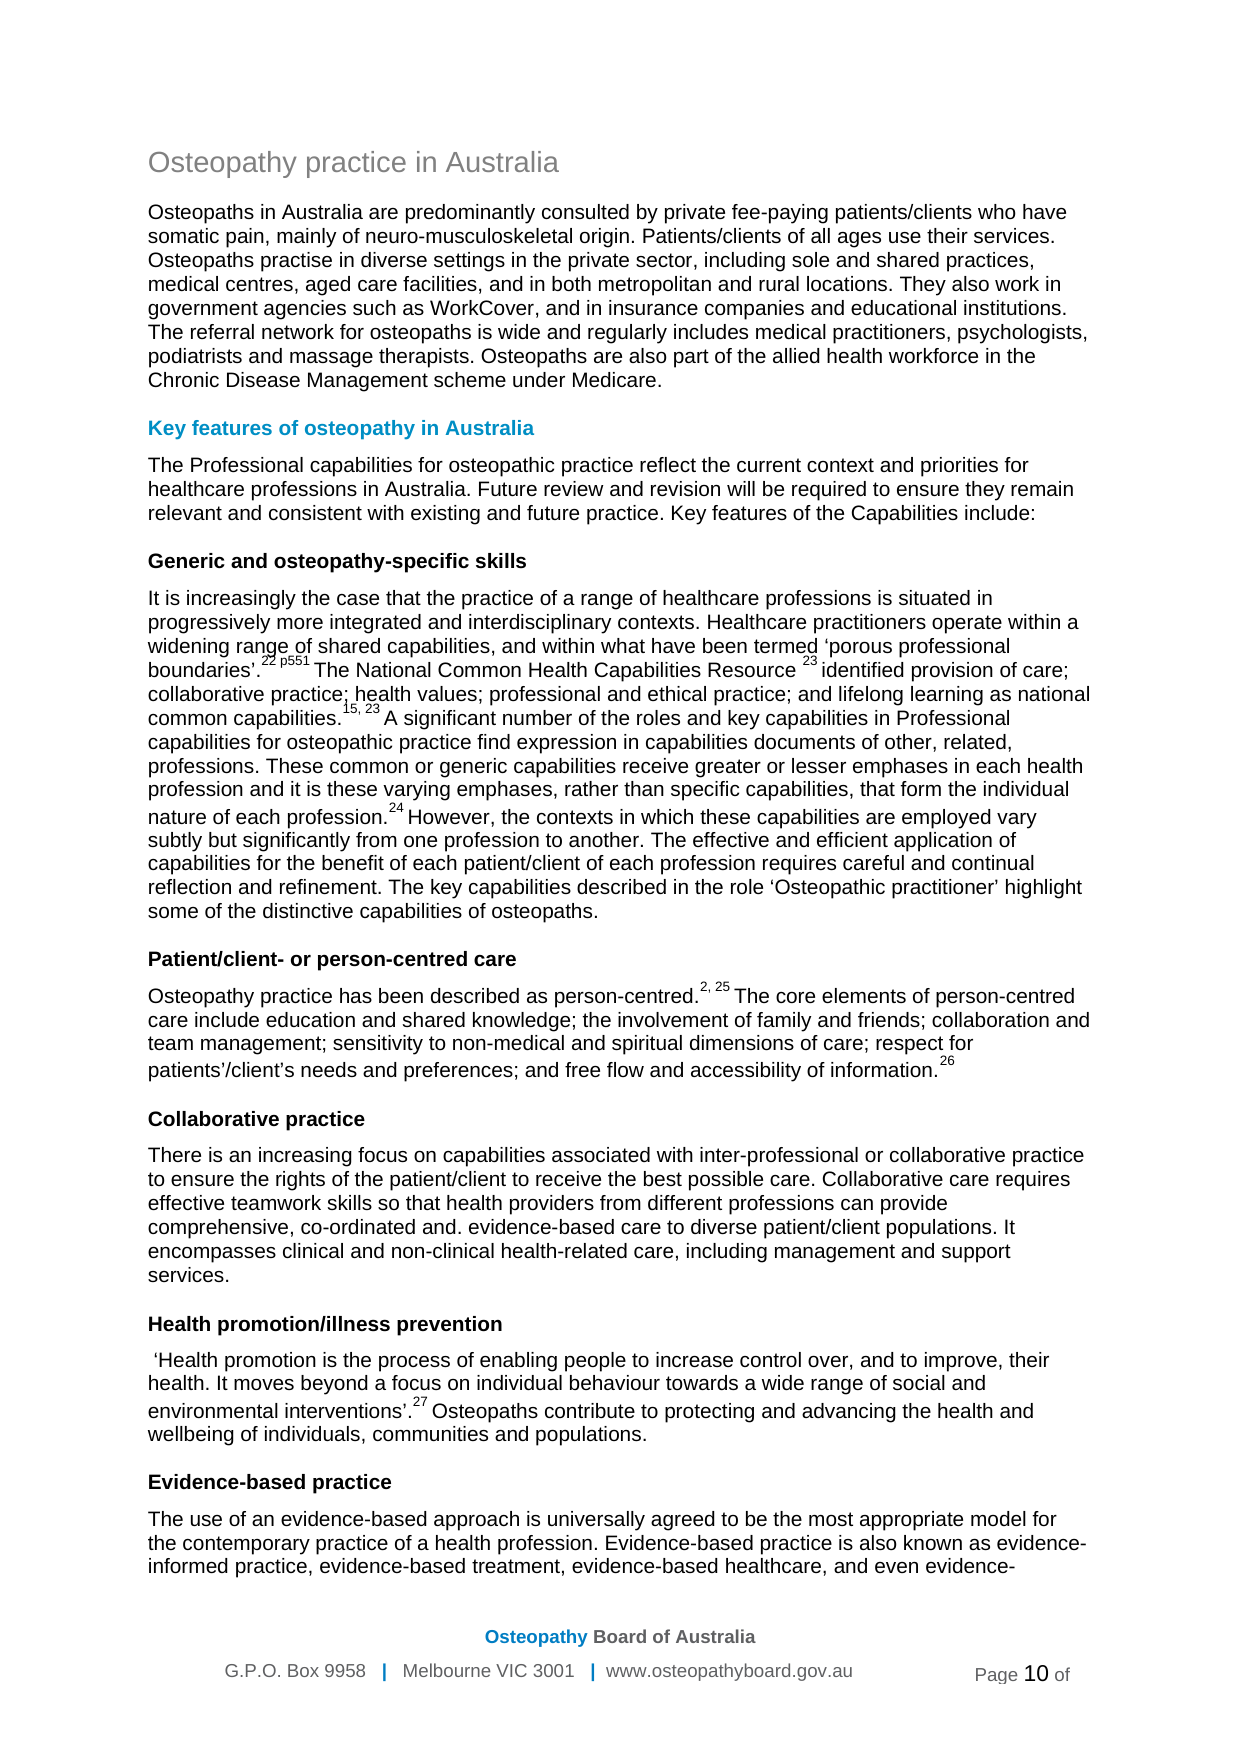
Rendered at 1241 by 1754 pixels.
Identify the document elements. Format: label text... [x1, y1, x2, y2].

text reflection and refinement. The key capabilities described in the role ‘Osteopathic practitioner’ highlight some of the distinctive capabilities of osteopaths. [148, 874, 1085, 922]
subtitle Evidence-based practice [148, 1470, 1103, 1494]
text profession and it is these varying emphases, rather than specific capabilities, that form the individual nature of each profession.24 However, the contexts in which these capabilities are employed vary subtly but significantly from one profession to another. The effective and efficient application of capabilities for the benefit of each patient/client of each profession requires careful and continual [148, 778, 1079, 874]
subtitle Osteopathy practice in Australia [148, 145, 1103, 179]
text Osteopathy practice has been described as person-centred.2, 25 The core elements of person-centred care include education and shared knowledge; the involvement of family and friends; collaboration and team management; sensitivity to non-medical and spiritual dimensions of care; respect for patients’/client’s needs and preferences; and free flow and accessibility of information.26 [148, 981, 1093, 1082]
text ‘Health promotion is the process of enabling people to increase control over, and to improve, their health. It moves beyond a focus on individual behaviour towards a wide range of social and environmental interventions’.27 Osteopaths contribute to protecting and advancing the health and wellbeing of individuals, communities and populations. [148, 1349, 1052, 1445]
text common capabilities.15, 23 A significant number of the roles and key capabilities in Professional capabilities for osteopathic practice find expression in capabilities documents of other, related, professions. These common or generic capabilities receive greater or lesser emphases in each health [148, 706, 1103, 778]
text boundaries’.22 p551 The National Common Health Capabilities Resource 23 identified provision of care; collaborative practice; health values; professional and ethical practice; and lifelong learning as national [148, 658, 1093, 706]
text Osteopaths in Australia are predominantly consulted by private fee-paying patients/clients who have somatic pain, mainly of neuro-musculoskeletal origin. Patients/clients of all ages use their services. Osteopaths practise in diverse settings in the private sector, including sole and shared practices, medical centres, aged care facilities, and in both metropolitan and rural locations. They also work in government agencies such as WorkCover, and in insurance companies and educational institutions. The referral network for osteopaths is wide and regularly includes medical practitioners, psychologists, podiatrists and massage therapists. Osteopaths are also part of the allied health workforce in the Chronic Disease Management scheme under Medicare. [148, 200, 1091, 391]
text The use of an evidence-based approach is universally agreed to be the most appropriate model for the contemporary practice of a health profession. Evidence-based practice is also known as evidence- informed practice, evidence-based treatment, evidence-based healthcare, and even evidence- [148, 1506, 1088, 1578]
subtitle Key features of osteopathy in Australia [148, 416, 1103, 440]
text It is increasingly the case that the practice of a range of healthcare professions is situated in progressively more integrated and interdisciplinary contexts. Healthcare practitioners operate within a widening range of shared capabilities, and within what have been termed ‘porous professional [148, 586, 1103, 658]
subtitle Generic and osteopathy-specific skills [148, 549, 1103, 573]
subtitle Collaborative practice [148, 1107, 1103, 1131]
subtitle Health promotion/illness prevention [148, 1312, 1103, 1336]
text There is an increasing focus on capabilities associated with inter-professional or collaborative practice to ensure the rights of the patient/client to receive the best possible care. Collaborative care requires effective teamwork skills so that health providers from different professions can provide comprehensive, co-ordinated and. evidence-based care to diverse patient/client populations. It encompasses clinical and non-clinical health-related care, including management and support services. [148, 1143, 1087, 1287]
subtitle Patient/client- or person-centred care [148, 947, 1103, 971]
text The Professional capabilities for osteopathic practice reflect the current context and priorities for healthcare professions in Australia. Future review and revision will be required to ensure they remain relevant and consistent with existing and future practice. Key features of the Capabilities include: [148, 453, 1103, 525]
